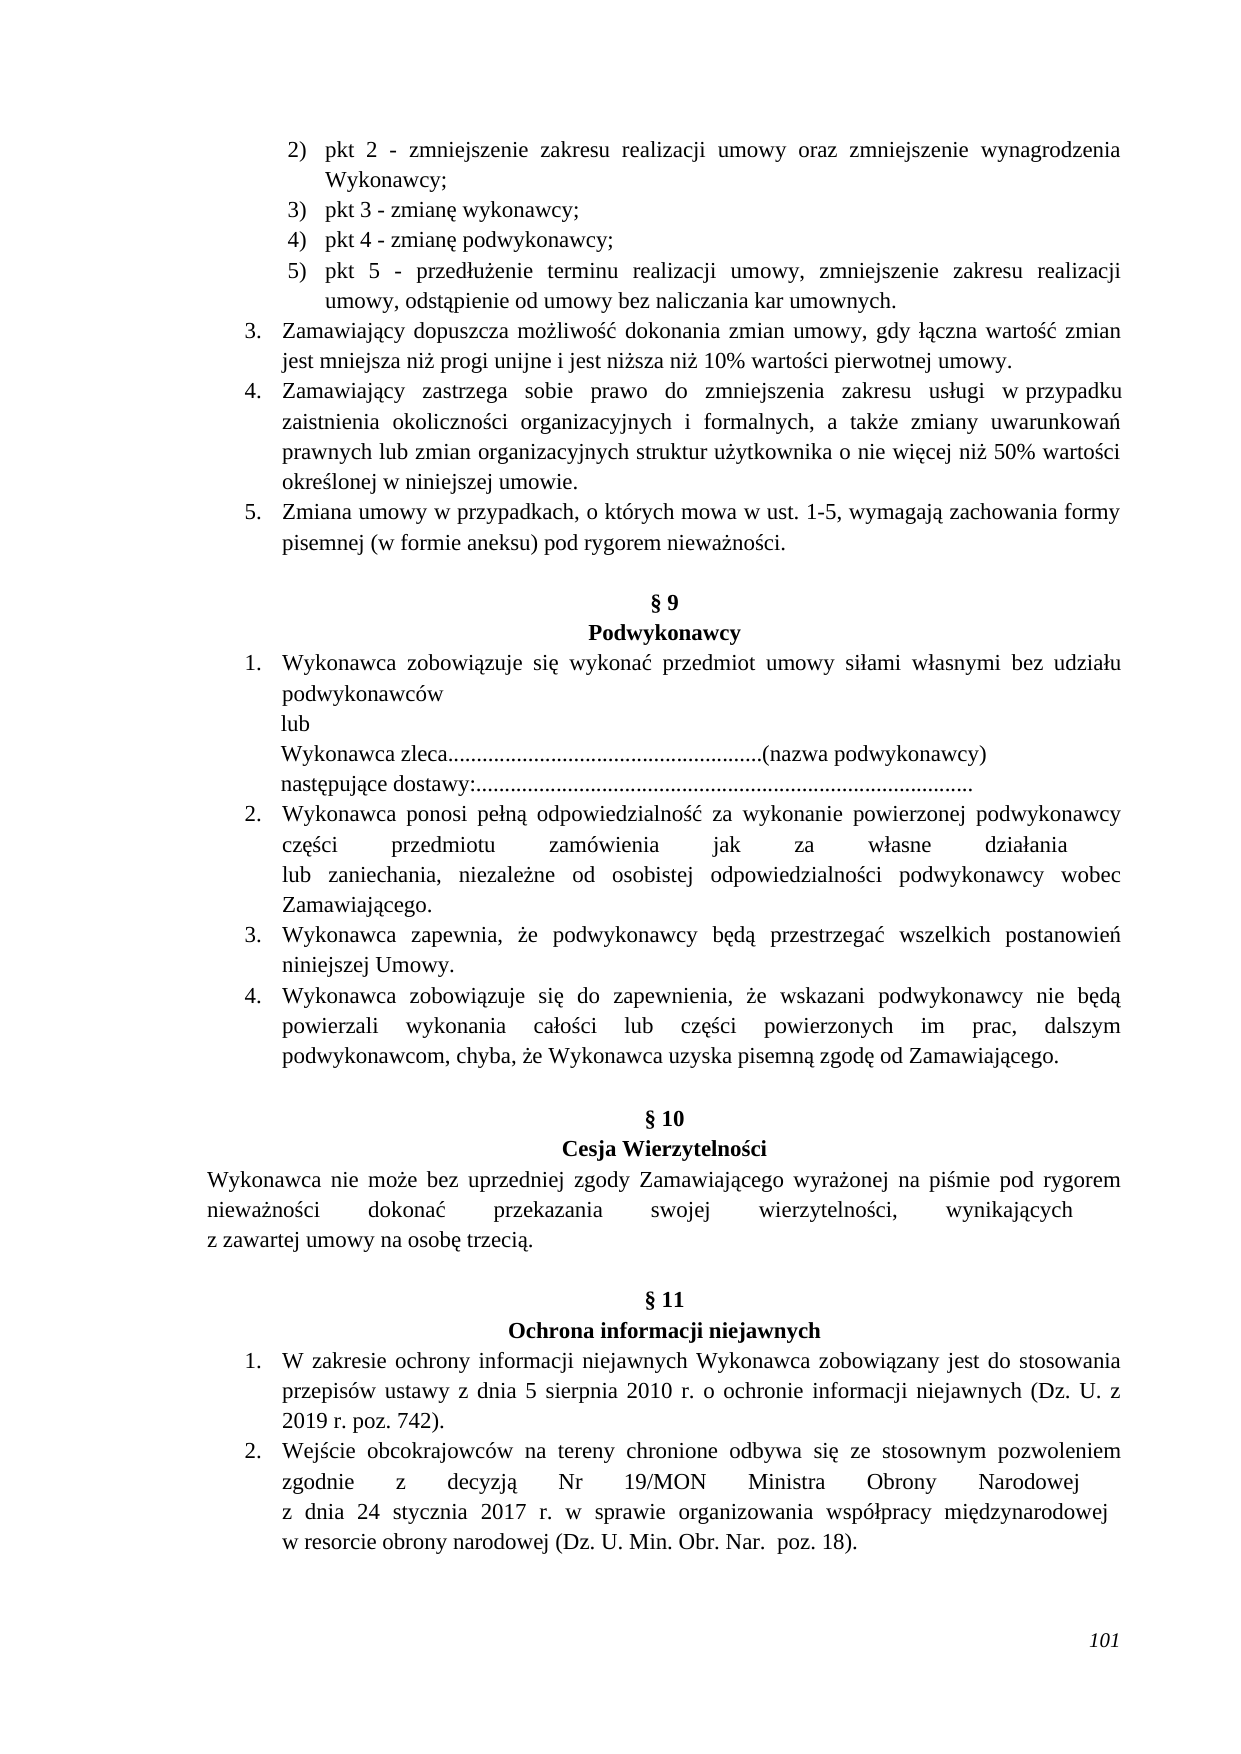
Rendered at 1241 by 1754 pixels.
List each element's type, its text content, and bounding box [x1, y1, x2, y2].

list pkt 5 - przedłużenie terminu realizacji umowy, zmniejszenie zakresu realizacji umowy, odstąpienie od umowy bez naliczania kar umownych. [287, 257, 1122, 313]
list pkt 2 - zmniejszenie zakresu realizacji umowy oraz zmniejszenie wynagrodzenia Wykonawcy; [287, 136, 1122, 192]
list Zamawiający zastrzega sobie prawo do zmniejszenia zakresu usługi w przypadku zaistnienia okoliczności organizacyjnych i formalnych, a także zmiany uwarunkowań prawnych lub zmian organizacyjnych struktur użytkownika o nie więcej niż 50% wartości określonej w niniejszej umowie. [244, 377, 1122, 494]
text Ochrona informacji niejawnych [207, 1317, 1122, 1343]
text § 9 [207, 589, 1122, 615]
list Wykonawca zobowiązuje się do zapewnienia, że wskazani podwykonawcy nie będą powierzali wykonania całości lub części powierzonych im prac, dalszym podwykonawcom, chyba, że Wykonawca uzyska pisemną zgodę od Zamawiającego. [244, 982, 1122, 1068]
text Wykonawca zleca.......................................................(nazwa podwykonawcy) [207, 740, 1122, 766]
list W zakresie ochrony informacji niejawnych Wykonawca zobowiązany jest do stosowania przepisów ustawy z dnia 5 sierpnia 2010 r. o ochronie informacji niejawnych (Dz. U. z 2019 r. poz. 742). [244, 1347, 1122, 1434]
list Wykonawca zobowiązuje się wykonać przedmiot umowy siłami własnymi bez udziału podwykonawców [244, 649, 1122, 706]
list pkt 3 - zmianę wykonawcy; [287, 196, 1122, 223]
list Wykonawca ponosi pełną odpowiedzialność za wykonanie powierzonej podwykonawcy części przedmiotu zamówienia jak za własne działania lub zaniechania, niezależne od osobistej odpowiedzialności podwykonawcy wobec Zamawiającego. [244, 800, 1122, 917]
list Zmiana umowy w przypadkach, o których mowa w ust. 1-5, wymagają zachowania formy pisemnej (w formie aneksu) pod rygorem nieważności. [244, 498, 1122, 555]
text następujące dostawy:....................................................................................... [207, 770, 1122, 797]
text lub [207, 710, 1122, 736]
text Podwykonawcy [207, 619, 1122, 646]
text Cesja Wierzytelności [207, 1136, 1122, 1162]
text Wykonawca nie może bez uprzedniej zgody Zamawiającego wyrażonej na piśmie pod rygorem nieważności dokonać przekazania swojej wierzytelności, wynikających z zawartej umowy na osobę trzecią. [207, 1166, 1122, 1252]
text § 11 [207, 1287, 1122, 1313]
text § 10 [207, 1105, 1122, 1132]
list pkt 4 - zmianę podwykonawcy; [287, 226, 1122, 253]
list Wejście obcokrajowców na tereny chronione odbywa się ze stosownym pozwoleniem zgodnie z decyzją Nr 19/MON Ministra Obrony Narodowej z dnia 24 stycznia 2017 r. w sprawie organizowania współpracy międzynarodowej w resorcie obrony narodowej (Dz. U. Min. Obr. Nar. poz. 18). [244, 1438, 1122, 1554]
list Zamawiający dopuszcza możliwość dokonania zmian umowy, gdy łączna wartość zmian jest mniejsza niż progi unijne i jest niższa niż 10% wartości pierwotnej umowy. [244, 317, 1122, 374]
list Wykonawca zapewnia, że podwykonawcy będą przestrzegać wszelkich postanowień niniejszej Umowy. [244, 921, 1122, 978]
